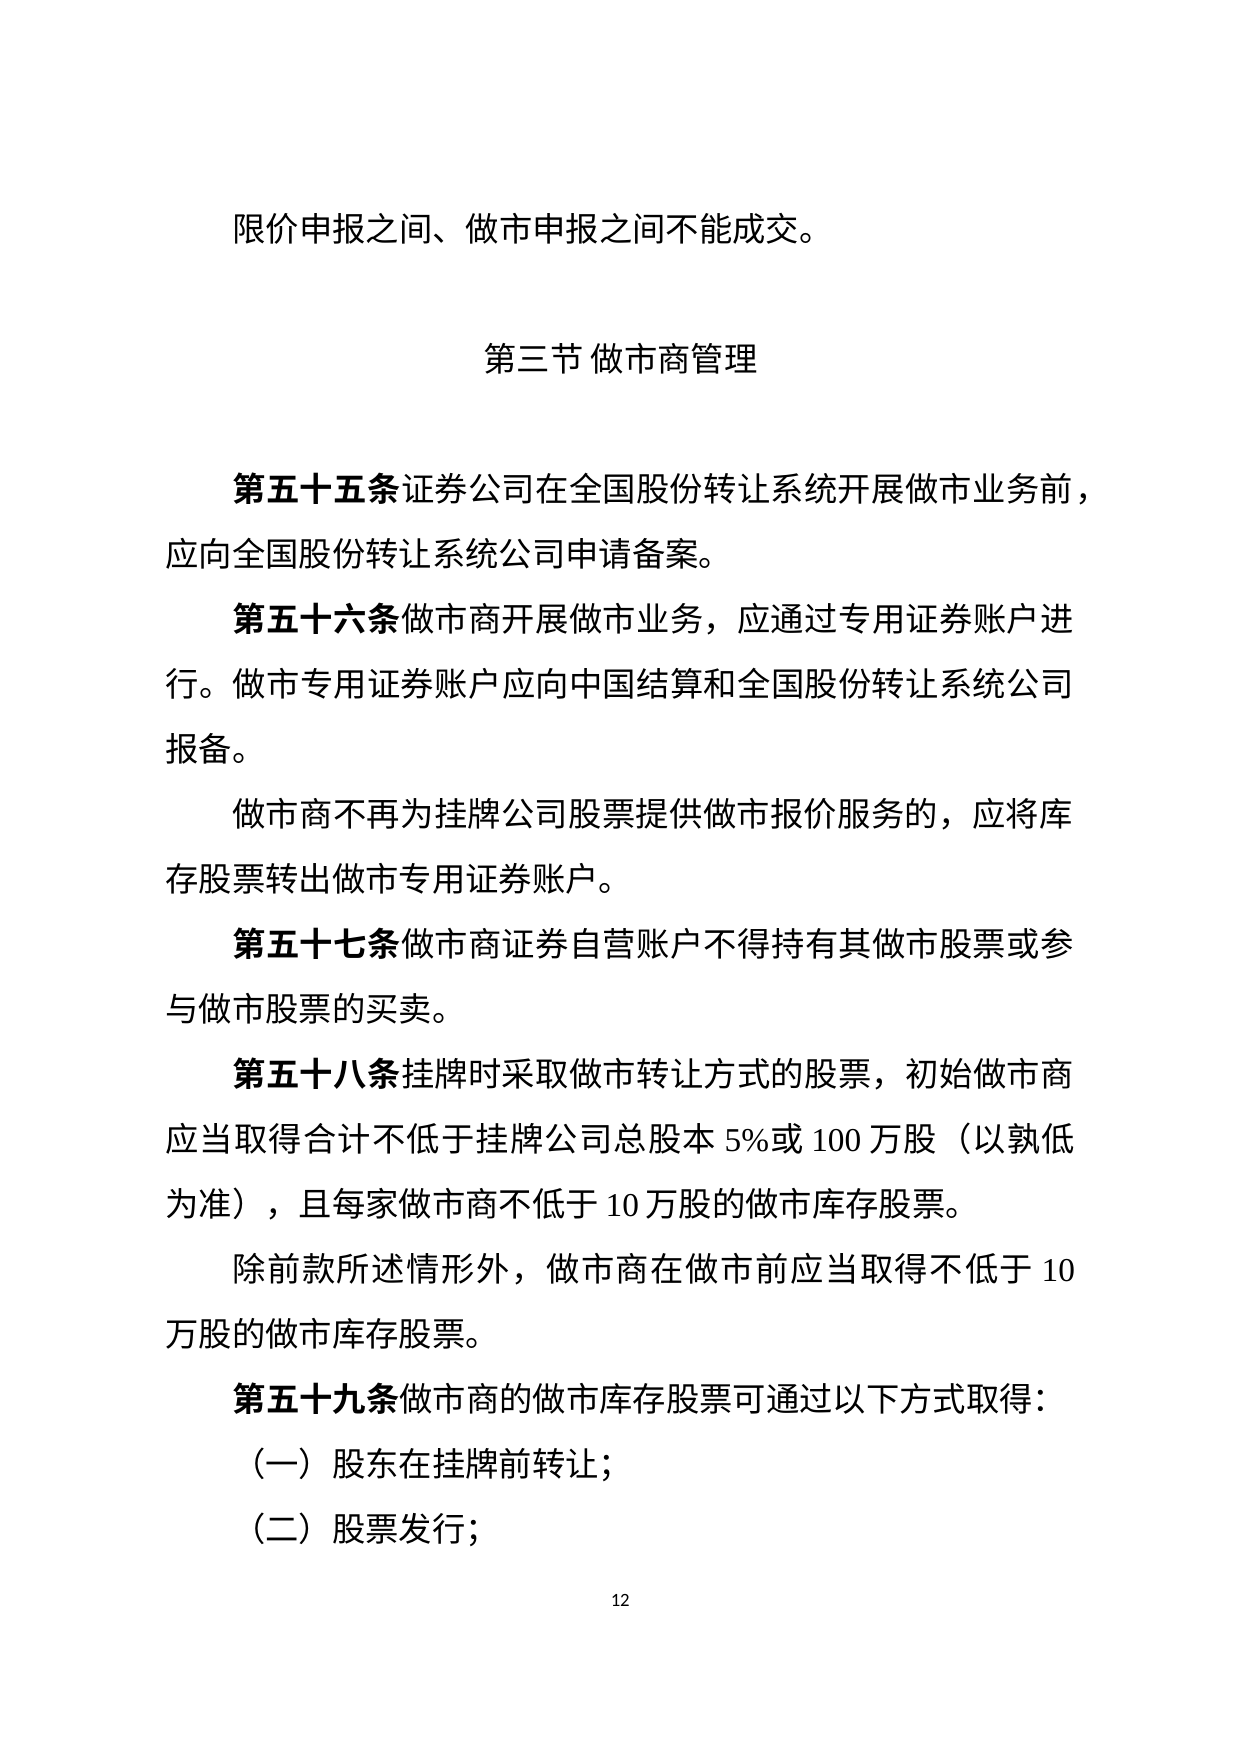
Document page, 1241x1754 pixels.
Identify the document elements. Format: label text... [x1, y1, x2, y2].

text （一）股东在挂牌前转让； [165, 1429, 1075, 1494]
text 第五十七条做市商证券自营账户不得持有其做市股票或参与做市股票的买卖。 [165, 909, 1075, 1039]
text 做市商不再为挂牌公司股票提供做市报价服务的，应将库存股票转出做市专用证券账户。 [165, 779, 1075, 909]
text 第五十八条挂牌时采取做市转让方式的股票，初始做市商应当取得合计不低于挂牌公司总股本5%或100万股（以孰低为准），且每家做市商不低于10万股的做市库存股票。 [165, 1039, 1075, 1234]
text 第五十九条做市商的做市库存股票可通过以下方式取得： [165, 1364, 1075, 1429]
text （二）股票发行； [165, 1494, 1075, 1559]
text 第五十五条证券公司在全国股份转让系统开展做市业务前，应向全国股份转让系统公司申请备案。 [165, 454, 1075, 584]
text 第五十六条做市商开展做市业务，应通过专用证券账户进行。做市专用证券账户应向中国结算和全国股份转让系统公司报备。 [165, 584, 1075, 779]
text 除前款所述情形外，做市商在做市前应当取得不低于10万股的做市库存股票。 [165, 1234, 1075, 1364]
text 限价申报之间、做市申报之间不能成交。 [165, 194, 1075, 259]
text 第三节 做市商管理 [165, 324, 1075, 389]
